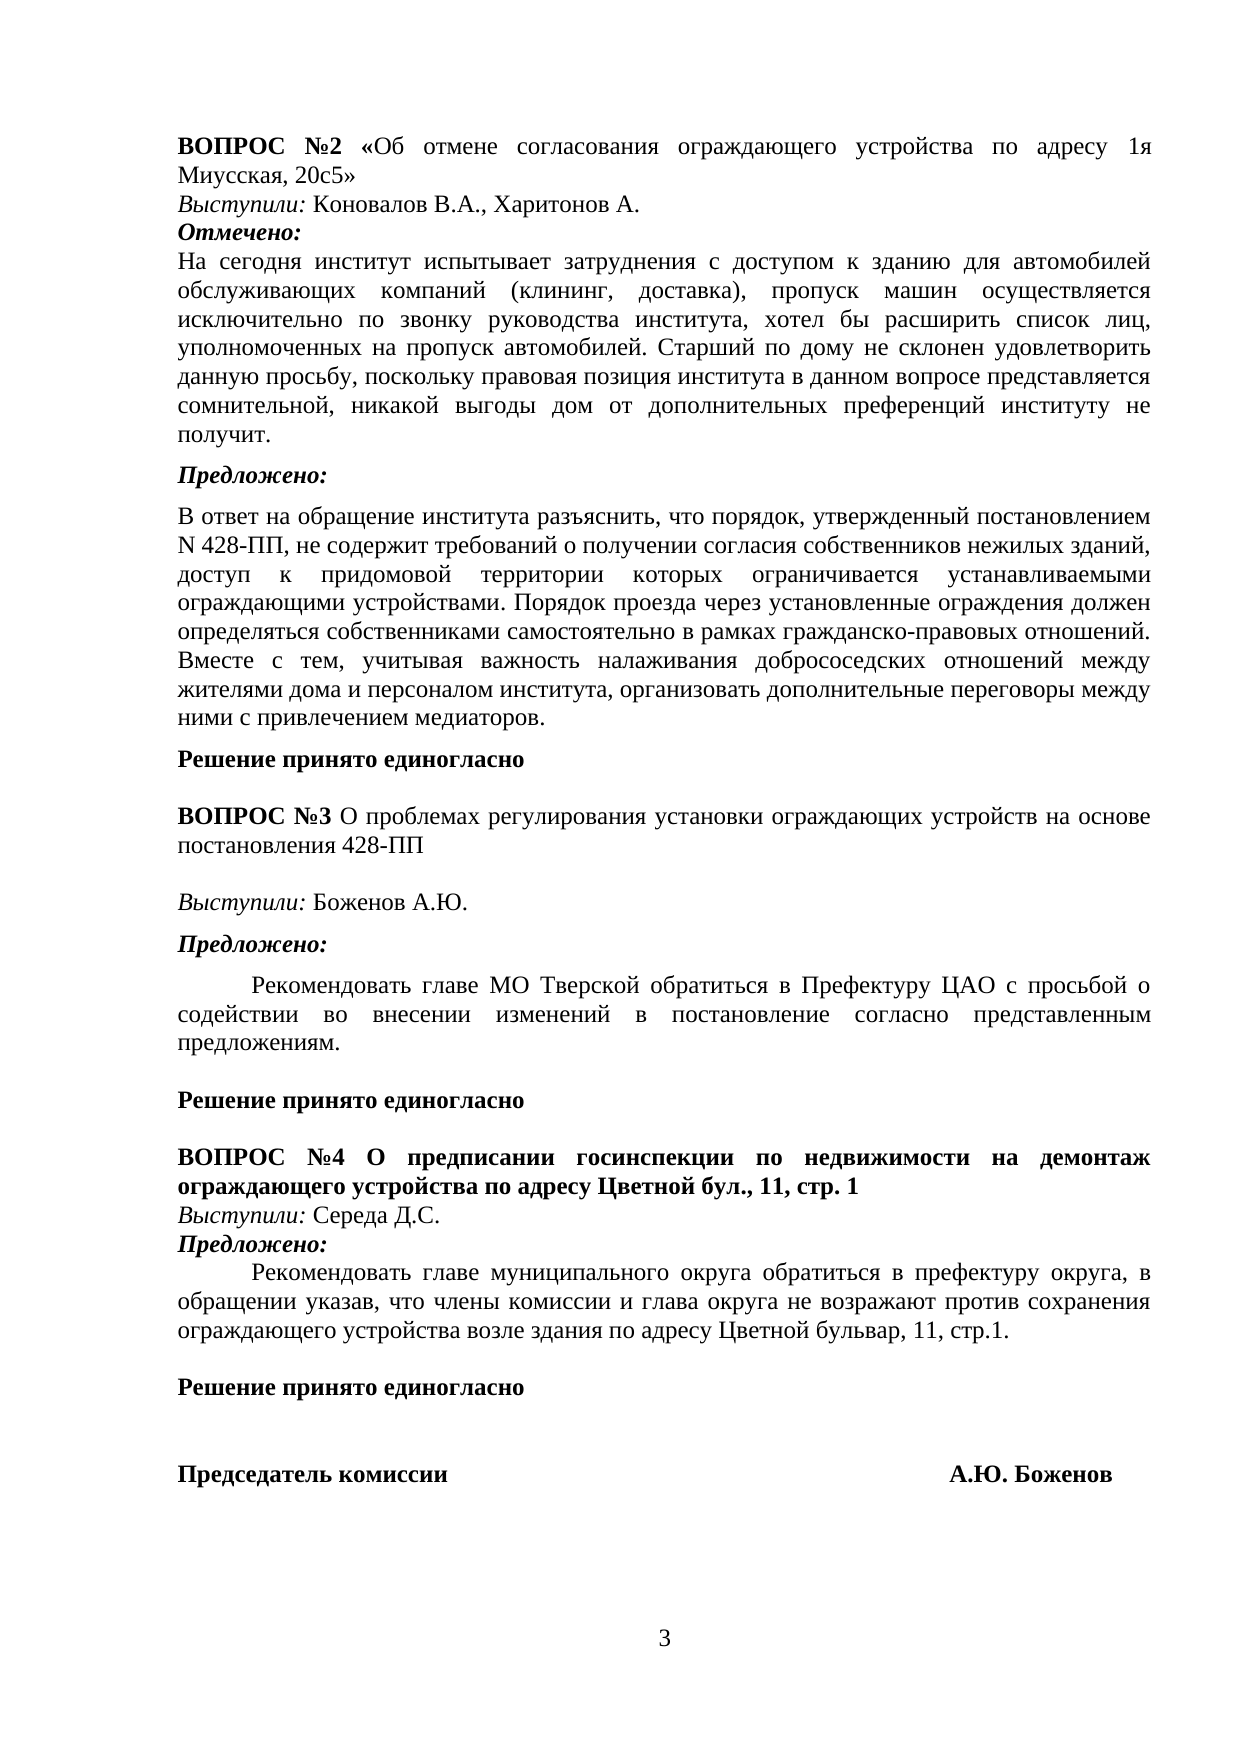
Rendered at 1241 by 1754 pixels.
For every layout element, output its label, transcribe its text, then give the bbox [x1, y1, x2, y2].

text ВОПРОС №2 «Об отмене согласования ограждающего устройства по адресу 1я Миусская, 20с5» [177, 131, 1152, 189]
text Отмечено: [177, 217, 1152, 246]
text Выступили: Середа Д.С. [177, 1200, 1152, 1229]
text Выступили: Боженов А.Ю. [177, 887, 1152, 916]
text Рекомендовать главе МО Тверской обратиться в Префектуру ЦАО с просьбой о содействии во внесении изменений в постановление согласно представленным предложениям. [177, 970, 1152, 1056]
text Предложено: [177, 1229, 1152, 1257]
text Председатель комиссии А.Ю. Боженов [177, 1459, 1152, 1487]
text ВОПРОС №3 О проблемах регулирования установки ограждающих устройств на основе постановления 428-ПП [177, 801, 1152, 859]
text Предложено: [177, 460, 1152, 489]
text ВОПРОС №4 О предписании госинспекции по недвижимости на демонтаж ограждающего устройства по адресу Цветной бул., 11, стр. 1 [177, 1142, 1152, 1200]
text В ответ на обращение института разъяснить, что порядок, утвержденный постановлением N 428-ПП, не содержит требований о получении согласия собственников нежилых зданий, доступ к придомовой территории которых ограничивается устанавливаемыми ограждающими устройствами. Порядок проезда через установленные ограждения должен определяться собственниками самостоятельно в рамках гражданско-правовых отношений. Вместе с тем, учитывая важность налаживания добрососедских отношений между жителями дома и персоналом института, организовать дополнительные переговоры между ними с привлечением медиаторов. [177, 501, 1152, 731]
text Выступили: Коновалов В.А., Харитонов А. [177, 189, 1152, 217]
text Предложено: [177, 929, 1152, 957]
text На сегодня институт испытывает затруднения с доступом к зданию для автомобилей обслуживающих компаний (клининг, доставка), пропуск машин осуществляется исключительно по звонку руководства института, хотел бы расширить список лиц, уполномоченных на пропуск автомобилей. Старший по дому не склонен удовлетворить данную просьбу, поскольку правовая позиция института в данном вопросе представляется сомнительной, никакой выгоды дом от дополнительных преференций институту не получит. [177, 246, 1152, 447]
text Рекомендовать главе муниципального округа обратиться в префектуру округа, в обращении указав, что члены комиссии и глава округа не возражают против сохранения ограждающего устройства возле здания по адресу Цветной бульвар, 11, стр.1. [177, 1257, 1152, 1344]
text Решение принято единогласно [177, 744, 1152, 772]
text Решение принято единогласно [177, 1085, 1152, 1114]
text Решение принято единогласно [177, 1372, 1152, 1401]
